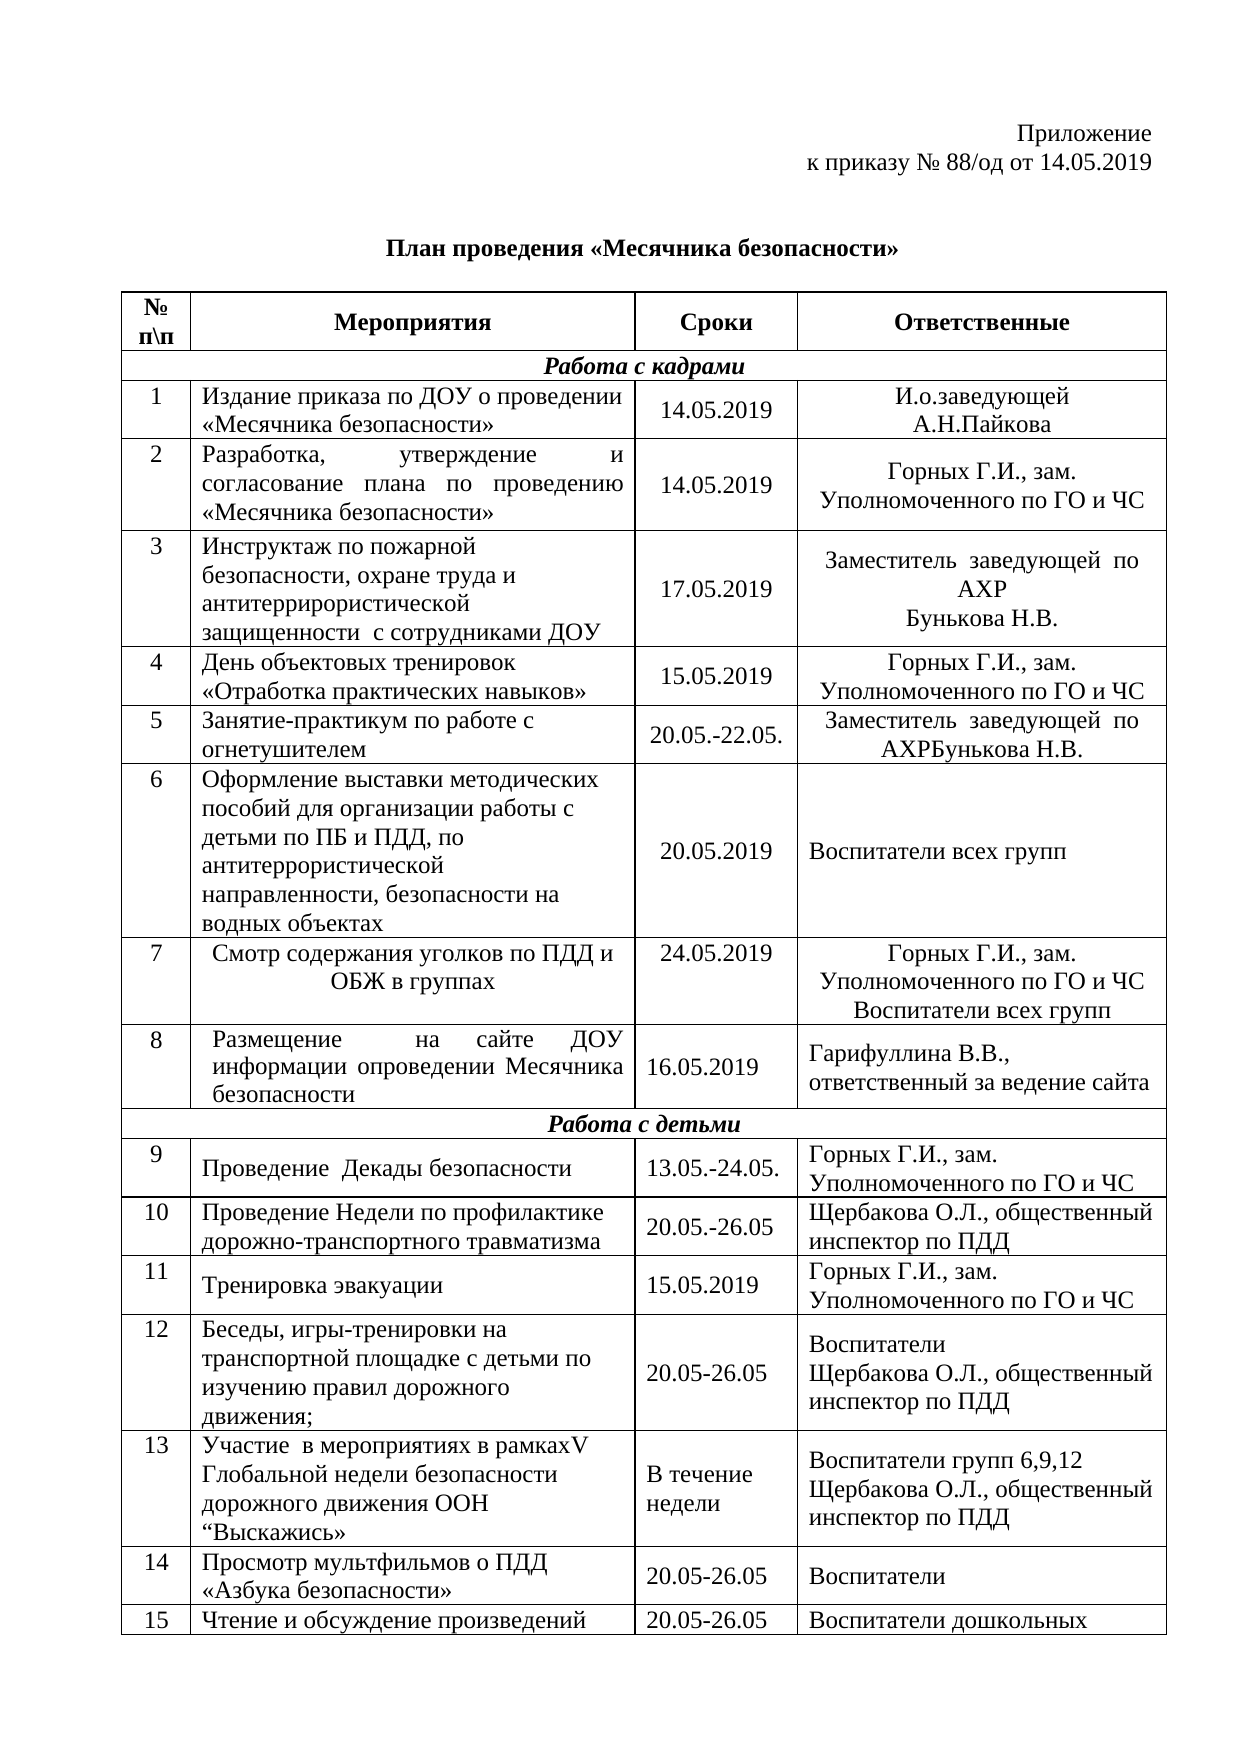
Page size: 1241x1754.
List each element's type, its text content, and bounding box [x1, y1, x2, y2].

table_cell Воспитатели Щербакова О.Л., общественный инспектор по ПДД [798, 1315, 1166, 1429]
table_header Сроки [636, 293, 797, 350]
table_cell Просмотр мультфильмов о ПДД «Азбука безопасности» [191, 1547, 634, 1604]
table_cell Горных Г.И., зам. Уполномоченного по ГО и ЧС [798, 1256, 1166, 1313]
table_cell 11 [122, 1256, 190, 1313]
list к приказу № 88/од от 14.05.2019 [133, 147, 1152, 176]
table_cell 5 [122, 706, 190, 763]
table_cell Инструктаж по пожарной безопасности, охране труда и антитеррирористической защищенности с сотрудниками ДОУ [191, 531, 634, 646]
table_cell Беседы, игры-тренировки на транспортной площадке с детьми по изучению правил дорожного движения; [191, 1315, 634, 1429]
table_cell Смотр содержания уголков по ПДД и ОБЖ в группах [191, 938, 634, 1024]
table_cell Горных Г.И., зам. Уполномоченного по ГО и ЧС Воспитатели всех групп [798, 938, 1166, 1024]
text План проведения «Месячника безопасности» [133, 233, 1152, 262]
table_cell Воспитатели групп 6,9,12 Щербакова О.Л., общественный инспектор по ПДД [798, 1431, 1166, 1546]
table_cell 6 [122, 764, 190, 937]
table_cell Воспитатели всех групп [798, 764, 1166, 937]
table_cell 20.05-26.05 [636, 1315, 797, 1429]
table_cell День объектовых тренировок «Отработка практических навыков» [191, 647, 634, 704]
table_cell Заместитель заведующей по АХРБунькова Н.В. [798, 706, 1166, 763]
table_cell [191, 1605, 634, 1634]
table_cell Горных Г.И., зам. Уполномоченного по ГО и ЧС [798, 439, 1166, 530]
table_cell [798, 1605, 1166, 1634]
table_cell 9 [122, 1139, 190, 1196]
table_cell 14 [122, 1547, 190, 1604]
table_cell 8 [122, 1025, 190, 1108]
table_header Ответственные [798, 293, 1166, 350]
table_cell И.о.заведующей А.Н.Пайкова [798, 381, 1166, 438]
table_cell Гарифуллина В.В., ответственный за ведение сайта [798, 1025, 1166, 1108]
table_cell Проведение Недели по профилактике дорожно-транспортного травматизма [191, 1198, 634, 1255]
table_cell Проведение Декады безопасности [191, 1139, 634, 1196]
table_cell 20.05-26.05 [636, 1547, 797, 1604]
table_header № п\п [122, 293, 190, 350]
table_cell 14.05.2019 [636, 439, 797, 530]
table_cell Щербакова О.Л., общественный инспектор по ПДД [798, 1198, 1166, 1255]
table_cell 4 [122, 647, 190, 704]
table_cell Воспитатели [798, 1547, 1166, 1604]
table_cell 20.05.-26.05 [636, 1198, 797, 1255]
table_cell Заместитель заведующей по АХР Бунькова Н.В. [798, 531, 1166, 646]
table_cell 13 [122, 1431, 190, 1546]
table_cell 15 [122, 1605, 190, 1634]
table_cell 10 [122, 1198, 190, 1255]
table_cell 3 [122, 531, 190, 646]
list Приложение [133, 118, 1152, 147]
table_cell Оформление выставки методических пособий для организации работы с детьми по ПБ и ПДД, по антитеррористической направленности, безопасности на водных объектах [191, 764, 634, 937]
table_cell 14.05.2019 [636, 381, 797, 438]
table_cell 20.05.-22.05. [636, 706, 797, 763]
table_cell В течение недели [636, 1431, 797, 1546]
table_cell 7 [122, 938, 190, 1024]
table_cell 17.05.2019 [636, 531, 797, 646]
table_cell 15.05.2019 [636, 1256, 797, 1313]
table_cell Размещение на сайте ДОУ информации опроведении Месячника безопасности [191, 1025, 634, 1108]
table_cell Горных Г.И., зам. Уполномоченного по ГО и ЧС [798, 1139, 1166, 1196]
table_cell 1 [122, 381, 190, 438]
table_cell 13.05.-24.05. [636, 1139, 797, 1196]
table_cell Работа с кадрами [122, 351, 1166, 380]
table_cell 20.05.2019 [636, 764, 797, 937]
table_cell 15.05.2019 [636, 647, 797, 704]
table_cell 20.05-26.05 [636, 1605, 797, 1634]
table_cell Тренировка эвакуации [191, 1256, 634, 1313]
table_cell Горных Г.И., зам. Уполномоченного по ГО и ЧС [798, 647, 1166, 704]
table_cell Занятие-практикум по работе с огнетушителем [191, 706, 634, 763]
table_cell Разработка, утверждение и согласование плана по проведению «Месячника безопасности» [191, 439, 634, 530]
table_cell 12 [122, 1315, 190, 1429]
table_cell Издание приказа по ДОУ о проведении «Месячника безопасности» [191, 381, 634, 438]
table_header Мероприятия [191, 293, 634, 350]
table_cell 2 [122, 439, 190, 530]
table_cell Работа с детьми [122, 1109, 1166, 1138]
table_cell 16.05.2019 [636, 1025, 797, 1108]
table_cell 24.05.2019 [636, 938, 797, 1024]
table_cell Участие в мероприятиях в рамкахV Глобальной недели безопасности дорожного движения ООН “Выскажись» [191, 1431, 634, 1546]
